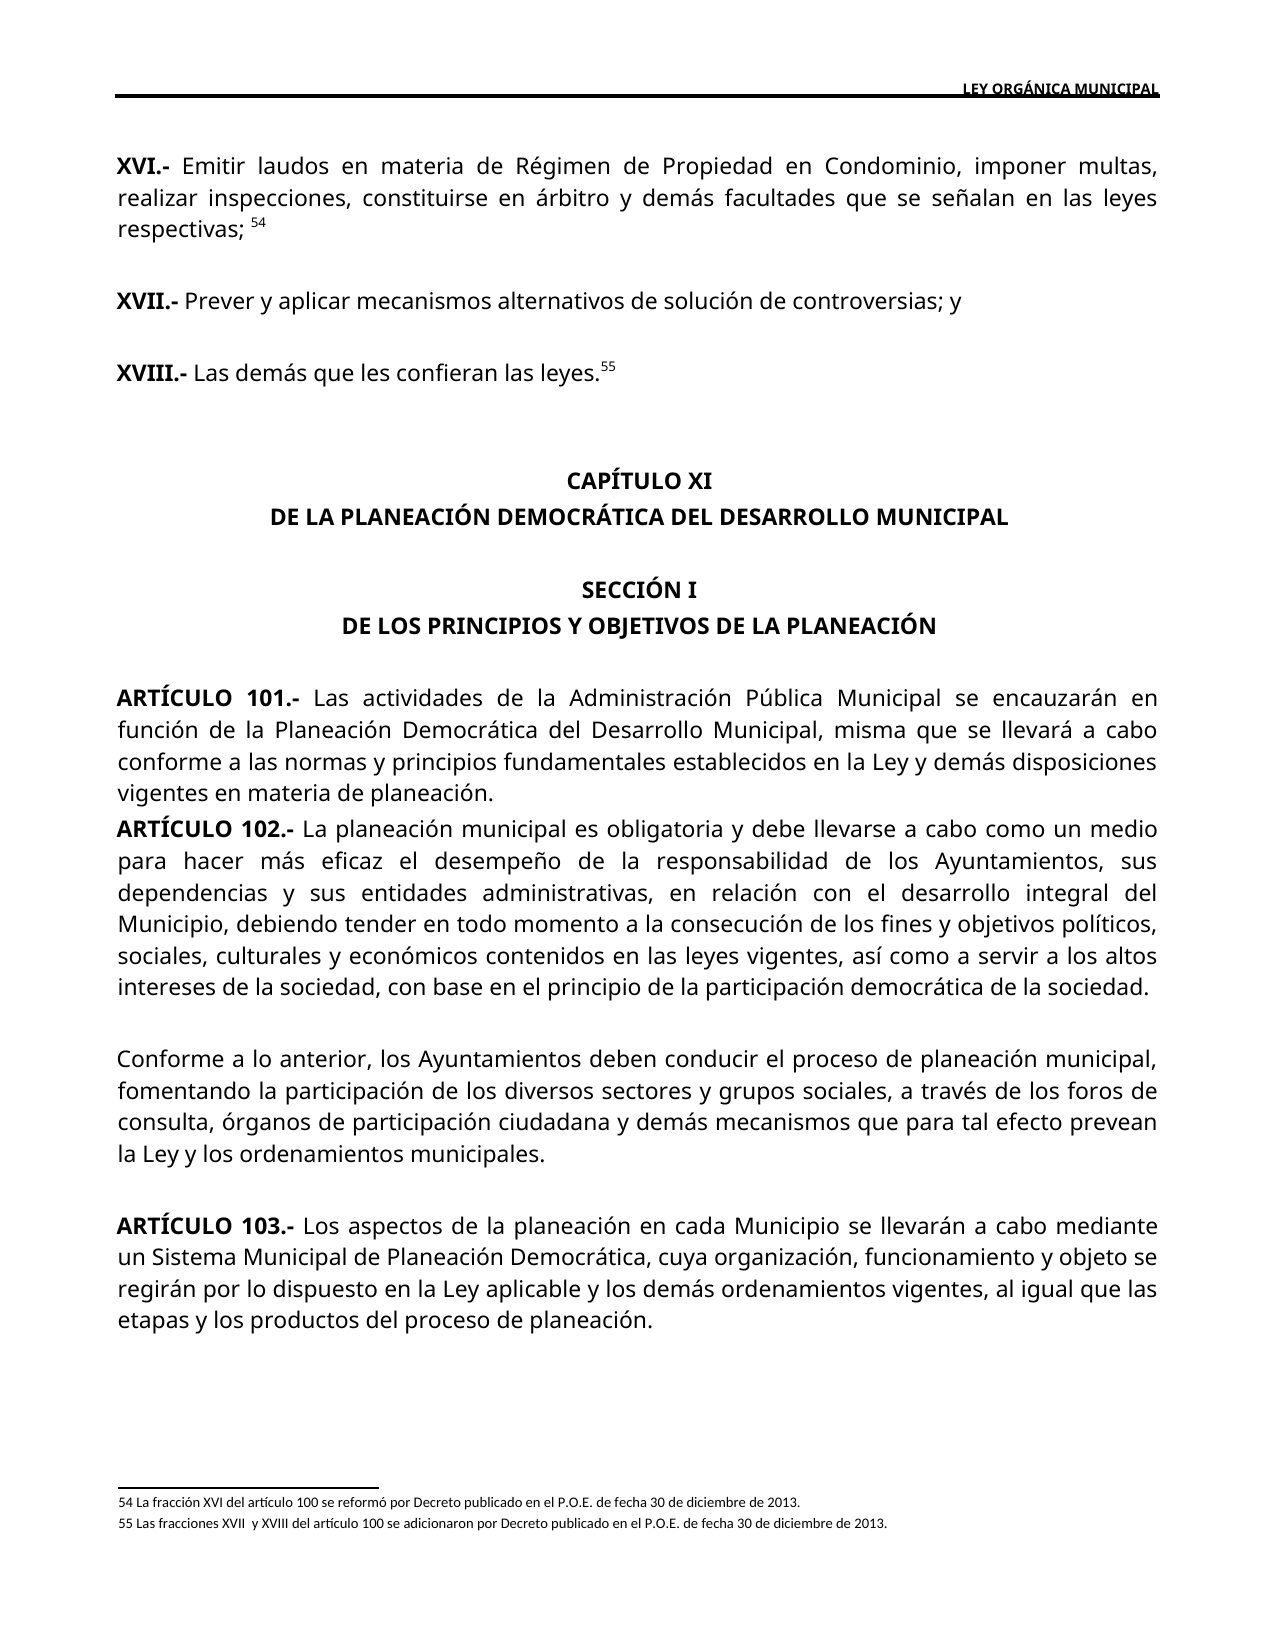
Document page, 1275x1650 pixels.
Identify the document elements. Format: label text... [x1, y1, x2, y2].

text CAPÍTULO XI [118, 465, 1161, 496]
text ARTÍCULO 102.- La planeación municipal es obligatoria y debe llevarse a cabo como un medio para hacer más eficaz el desempeño de la responsabilidad de los Ayuntamientos, sus dependencias y sus entidades administrativas, en relación con el desarrollo integral del Municipio, debiendo tender en todo momento a la consecución de los fines y objetivos políticos, sociales, culturales y económicos contenidos en las leyes vigentes, así como a servir a los altos intereses de la sociedad, con base en el principio de la participación democrática de la sociedad. [116, 813, 1159, 1002]
text DE LOS PRINCIPIOS Y OBJETIVOS DE LA PLANEACIÓN [118, 610, 1161, 641]
text ARTÍCULO 101.- Las actividades de la Administración Pública Municipal se encauzarán en función de la Planeación Democrática del Desarrollo Municipal, misma que se llevará a cabo conforme a las normas y principios fundamentales establecidos en la Ley y demás disposiciones vigentes en materia de planeación. [116, 682, 1159, 808]
text SECCIÓN I [118, 573, 1161, 605]
text XVII.- Prever y aplicar mecanismos alternativos de solución de controversias; y [116, 285, 1159, 316]
text Conforme a lo anterior, los Ayuntamientos deben conducir el proceso de planeación municipal, fomentando la participación de los diversos sectores y grupos sociales, a través de los foros de consulta, órganos de participación ciudadana y demás mecanismos que para tal efecto prevean la Ley y los ordenamientos municipales. [116, 1043, 1159, 1169]
text DE LA PLANEACIÓN DEMOCRÁTICA DEL DESARROLLO MUNICIPAL [118, 501, 1161, 532]
text XVIII.- Las demás que les confieran las leyes. [116, 357, 1159, 388]
text ARTÍCULO 103.- Los aspectos de la planeación en cada Municipio se llevarán a cabo mediante un Sistema Municipal de Planeación Democrática, cuya organización, funcionamiento y objeto se regirán por lo dispuesto en la Ley aplicable y los demás ordenamientos vigentes, al igual que las etapas y los productos del proceso de planeación. [116, 1210, 1159, 1336]
text XVI.- Emitir laudos en materia de Régimen de Propiedad en Condominio, imponer multas, realizar inspecciones, constituirse en árbitro y demás facultades que se señalan en las leyes respectivas; [116, 150, 1159, 244]
